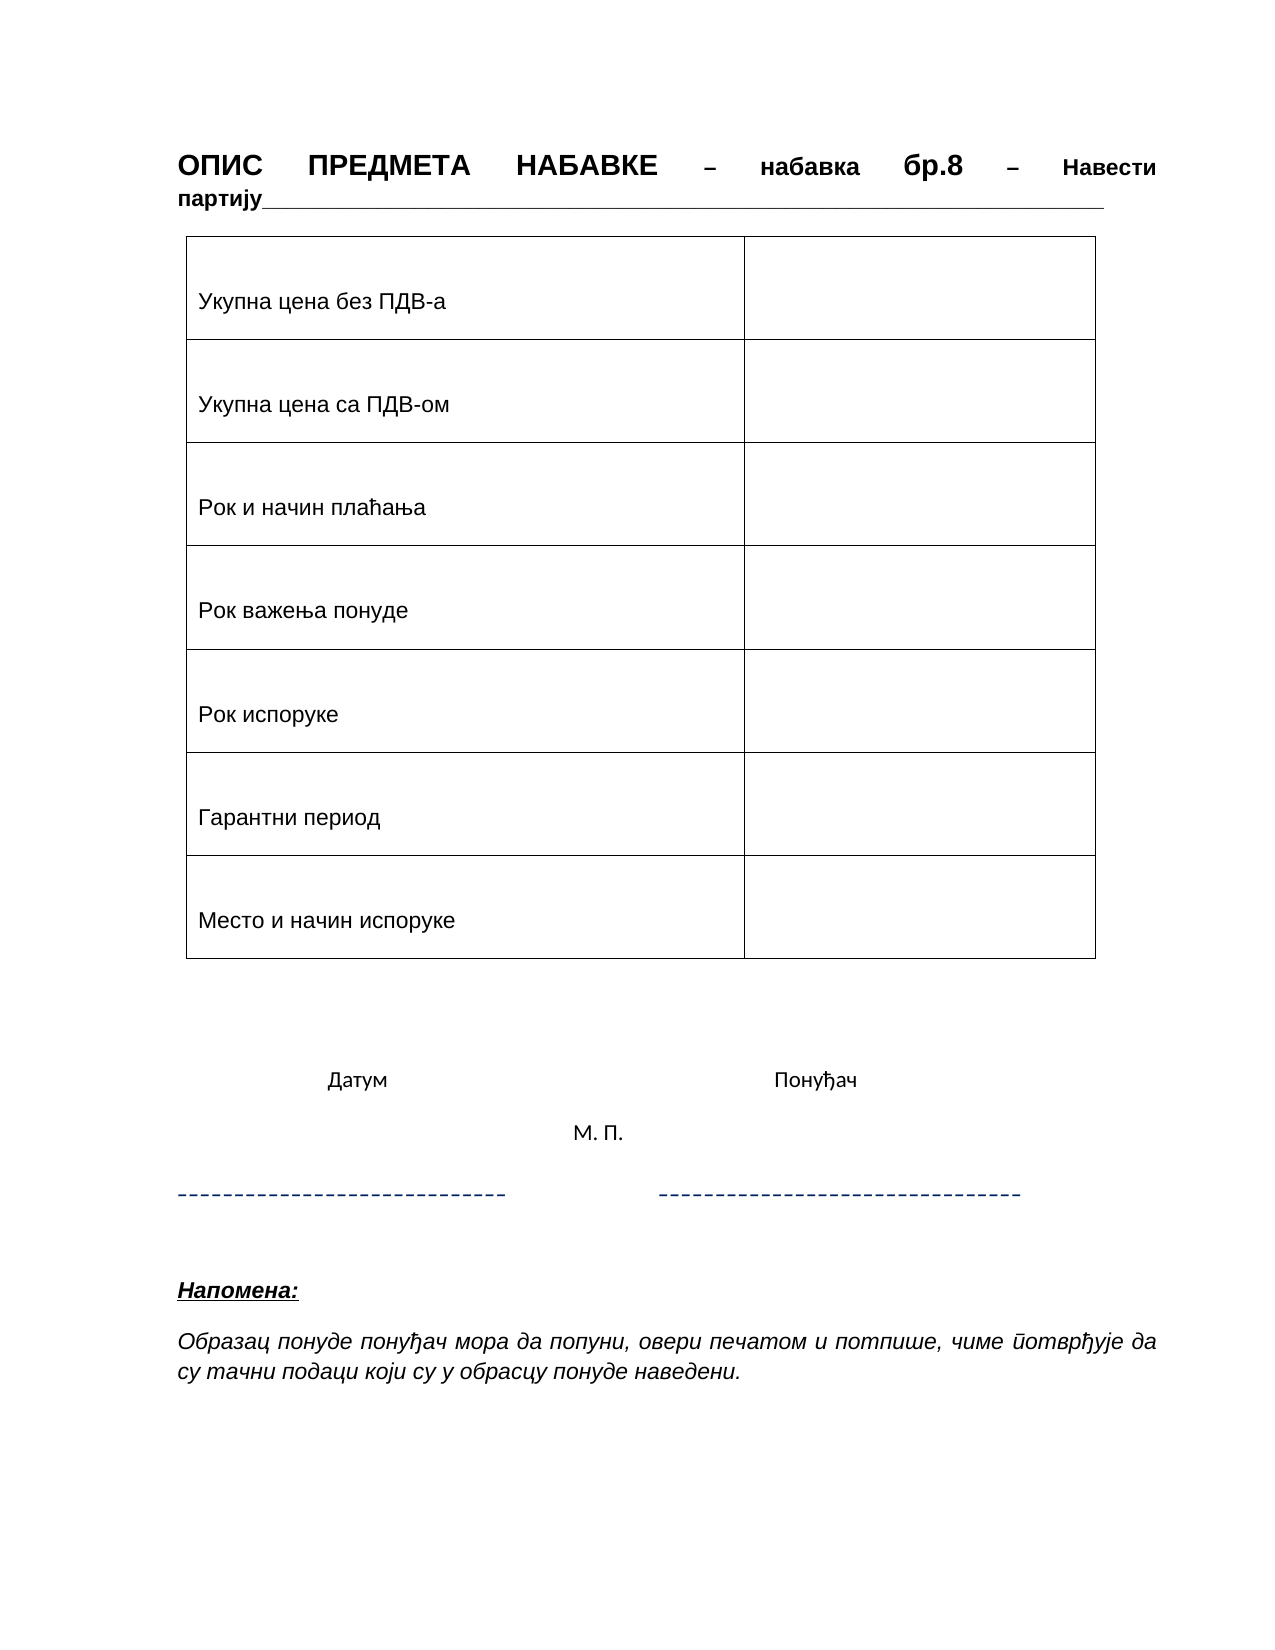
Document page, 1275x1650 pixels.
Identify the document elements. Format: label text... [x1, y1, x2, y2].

text _____________________________ ________________________________ [177, 1171, 1157, 1199]
table_cell [745, 443, 1095, 545]
table_cell [745, 753, 1095, 855]
table_cell Укупна цена са ПДВ-ом [187, 340, 744, 442]
table_header Укупна цена без ПДВ-а [187, 237, 744, 339]
table_cell Гарантни период [187, 753, 744, 855]
table_cell Рок испоруке [187, 650, 744, 752]
text Образац понуде понуђач мора да попуни, овери печатом и потпише, чиме потврђује да су тачни подаци који су у обрасцу понуде наведени. [177, 1328, 1157, 1385]
text ОПИС ПРЕДМЕТА НАБАВКЕ – набавка бр.8 – Навести партију__________________________________________________________________ [177, 148, 1157, 211]
text Напомена: [177, 1277, 1157, 1303]
table_cell [745, 856, 1095, 958]
table_cell [745, 650, 1095, 752]
text М. П. [477, 1118, 1157, 1146]
text Датум Понуђач [252, 1065, 1157, 1093]
table_cell Рок и начин плаћања [187, 443, 744, 545]
table_cell [745, 340, 1095, 442]
table_cell [745, 546, 1095, 648]
table_cell Место и начин испоруке [187, 856, 744, 958]
table_cell Рок важења понуде [187, 546, 744, 648]
table_header [745, 237, 1095, 339]
